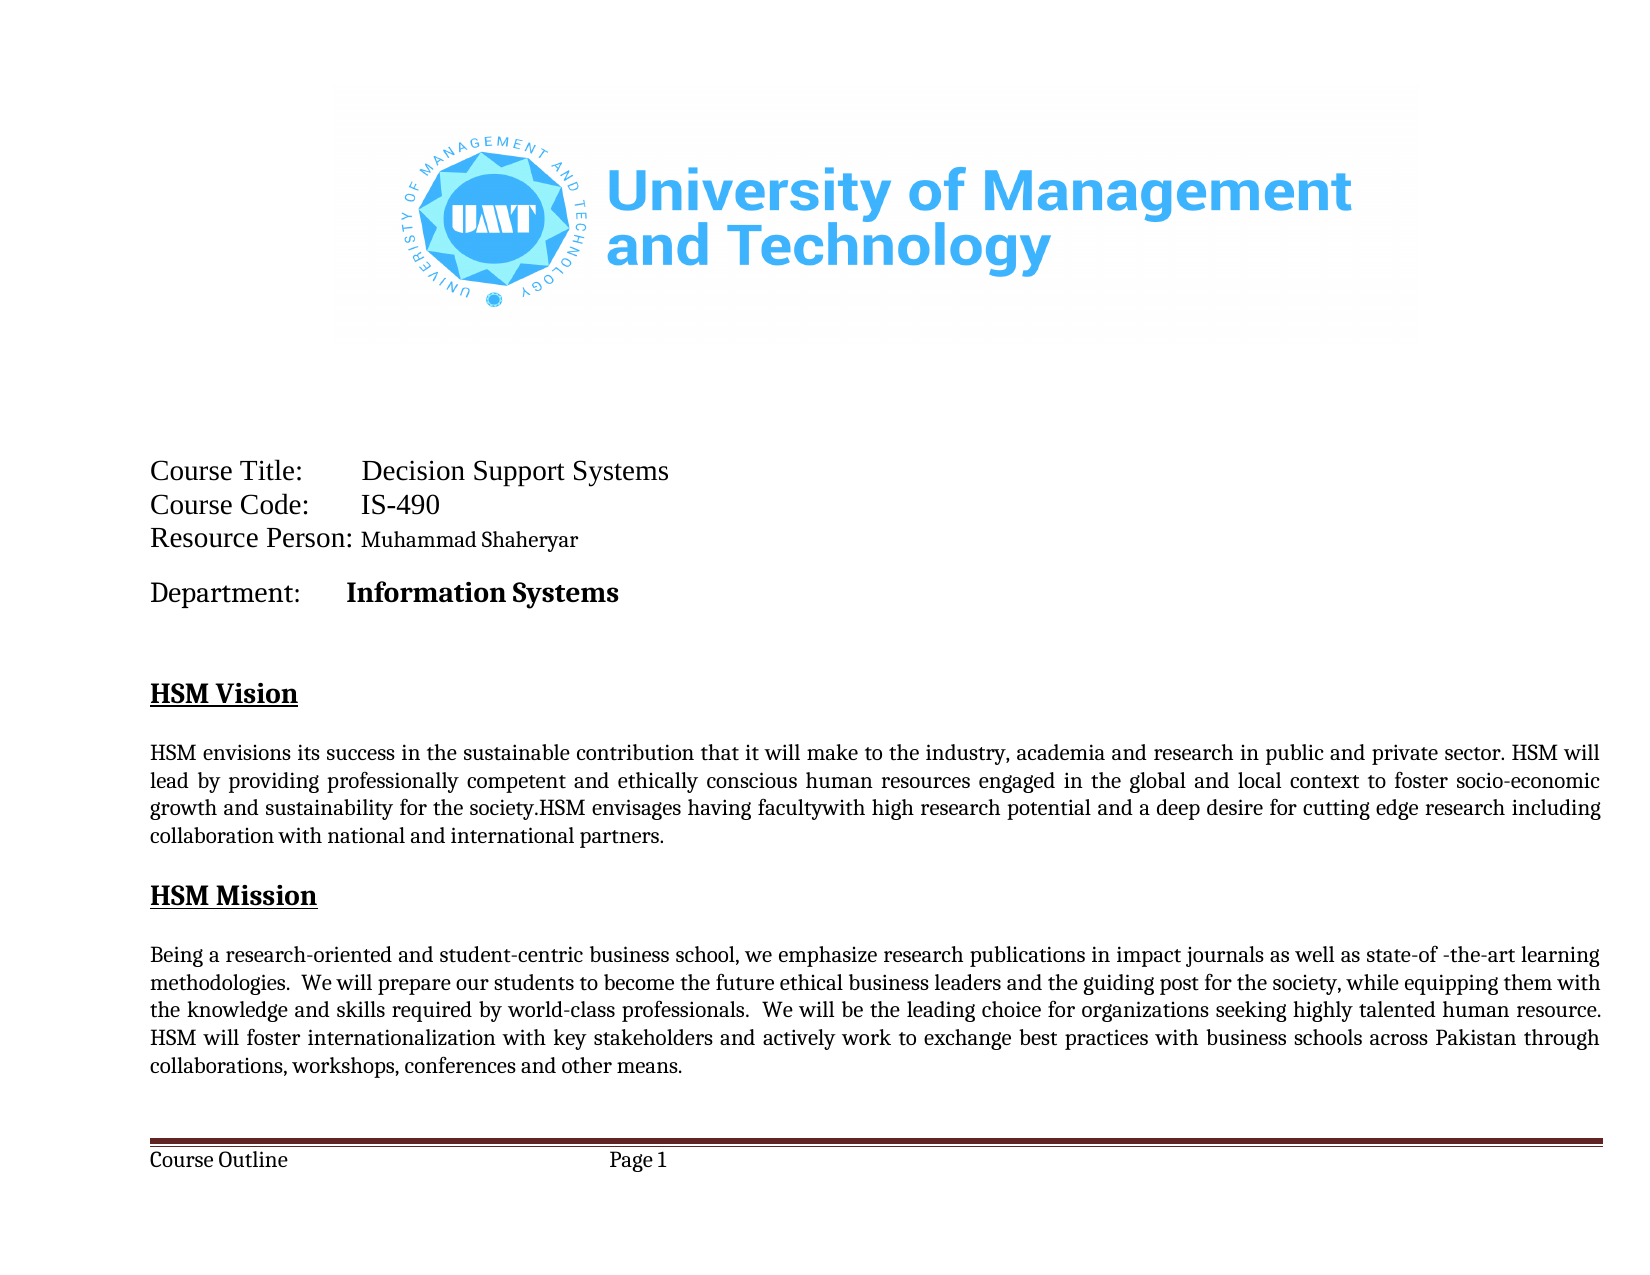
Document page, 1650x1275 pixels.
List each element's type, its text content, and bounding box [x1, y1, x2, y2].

text HSM Vision [150, 677, 1603, 711]
text Course Title: Decision Support Systems [150, 453, 1603, 487]
text HSM Mission [150, 879, 1603, 913]
text Course Code: IS-490 [150, 487, 1603, 520]
text Being a research-oriented and student-centric business school, we emphasize research publications in impact journals as well as state-of -the-art learning methodologies. We will prepare our students to become the future ethical business leaders and the guiding post for the society, while equipping them with the knowledge and skills required by world-class professionals. We will be the leading choice for organizations seeking highly talented human resource. HSM will foster internationalization with key stakeholders and actively work to exchange best practices with business schools across Pakistan through collaborations, workshops, conferences and other means. [150, 942, 1603, 1079]
text Department: Information Systems [150, 576, 1603, 610]
picture [332, 84, 1421, 344]
text HSM envisions its success in the sustainable contribution that it will make to the industry, academia and research in public and private sector. HSM will lead by providing professionally competent and ethically conscious human resources engaged in the global and local context to foster socio-economic growth and sustainability for the society.HSM envisages having facultywith high research potential and a deep desire for cutting edge research including collaboration with national and international partners. [150, 740, 1603, 849]
text Resource Person: Muhammad Shaheryar [150, 520, 1603, 554]
